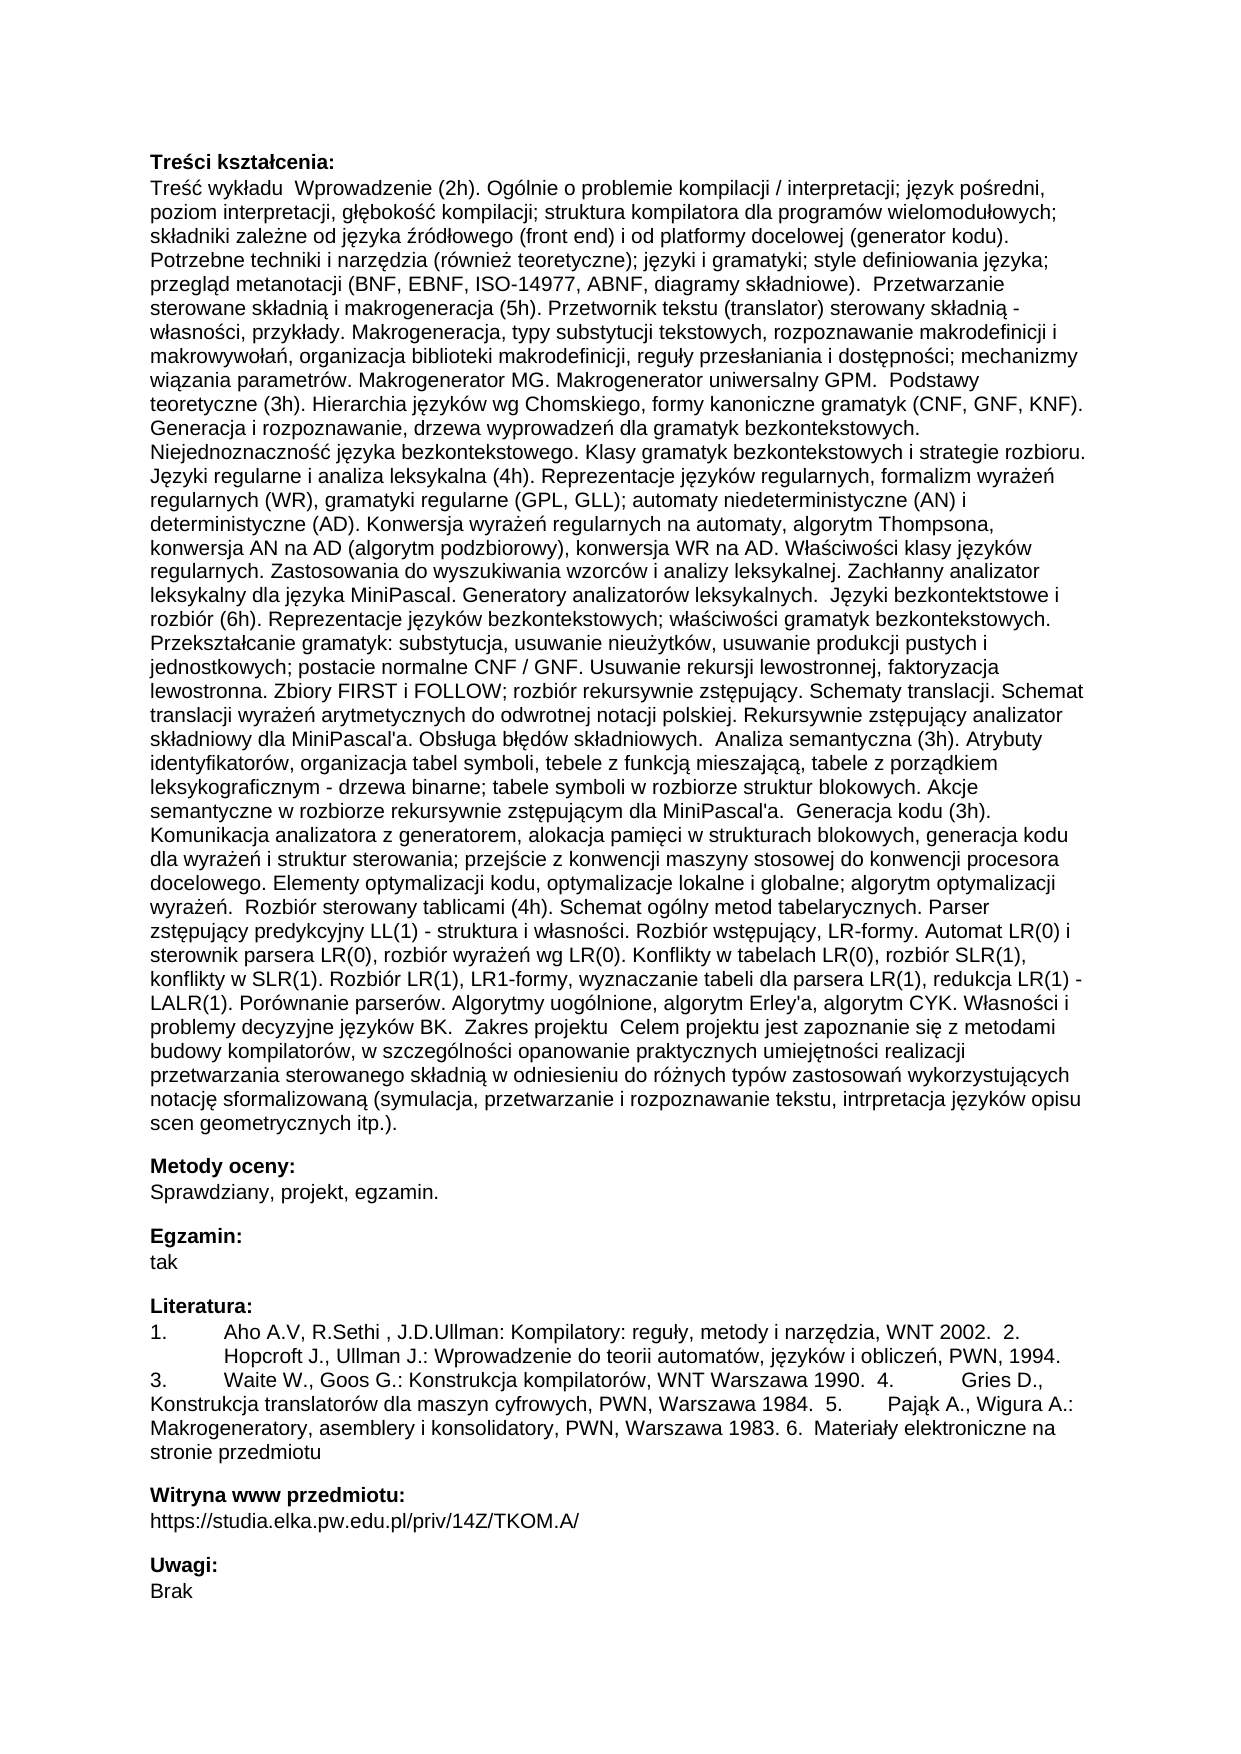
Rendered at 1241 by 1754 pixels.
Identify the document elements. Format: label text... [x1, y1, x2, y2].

text Treść wykładu Wprowadzenie (2h). Ogólnie o problemie kompilacji / interpretacji; język pośredni, poziom interpretacji, głębokość kompilacji; struktura kompilatora dla programów wielomodułowych; składniki zależne od języka źródłowego (front end) i od platformy docelowej (generator kodu). Potrzebne techniki i narzędzia (również teoretyczne); języki i gramatyki; style definiowania języka; przegląd metanotacji (BNF, EBNF, ISO-14977, ABNF, diagramy składniowe). Przetwarzanie sterowane składnią i makrogeneracja (5h). Przetwornik tekstu (translator) sterowany składnią - własności, przykłady. Makrogeneracja, typy substytucji tekstowych, rozpoznawanie makrodefinicji i makrowywołań, organizacja biblioteki makrodefinicji, reguły przesłaniania i dostępności; mechanizmy wiązania parametrów. Makrogenerator MG. Makrogenerator uniwersalny GPM. Podstawy teoretyczne (3h). Hierarchia języków wg Chomskiego, formy kanoniczne gramatyk (CNF, GNF, KNF). Generacja i rozpoznawanie, drzewa wyprowadzeń dla gramatyk bezkontekstowych. Niejednoznaczność języka bezkontekstowego. Klasy gramatyk bezkontekstowych i strategie rozbioru. Języki regularne i analiza leksykalna (4h). Reprezentacje języków regularnych, formalizm wyrażeń regularnych (WR), gramatyki regularne (GPL, GLL); automaty niedeterministyczne (AN) i deterministyczne (AD). Konwersja wyrażeń regularnych na automaty, algorytm Thompsona, konwersja AN na AD (algorytm podzbiorowy), konwersja WR na AD. Właściwości klasy języków regularnych. Zastosowania do wyszukiwania wzorców i analizy leksykalnej. Zachłanny analizator leksykalny dla języka MiniPascal. Generatory analizatorów leksykalnych. Języki bezkontektstowe i rozbiór (6h). Reprezentacje języków bezkontekstowych; właściwości gramatyk bezkontekstowych. Przekształcanie gramatyk: substytucja, usuwanie nieużytków, usuwanie produkcji pustych i jednostkowych; postacie normalne CNF / GNF. Usuwanie rekursji lewostronnej, faktoryzacja lewostronna. Zbiory FIRST i FOLLOW; rozbiór rekursywnie zstępujący. Schematy translacji. Schemat translacji wyrażeń arytmetycznych do odwrotnej notacji polskiej. Rekursywnie zstępujący analizator składniowy dla MiniPascal'a. Obsługa błędów składniowych. Analiza semantyczna (3h). Atrybuty identyfikatorów, organizacja tabel symboli, tebele z funkcją mieszającą, tabele z porządkiem leksykograficznym - drzewa binarne; tabele symboli w rozbiorze struktur blokowych. Akcje semantyczne w rozbiorze rekursywnie zstępującym dla MiniPascal'a. Generacja kodu (3h). Komunikacja analizatora z generatorem, alokacja pamięci w strukturach blokowych, generacja kodu dla wyrażeń i struktur sterowania; przejście z konwencji maszyny stosowej do konwencji procesora docelowego. Elementy optymalizacji kodu, optymalizacje lokalne i globalne; algorytm optymalizacji wyrażeń. Rozbiór sterowany tablicami (4h). Schemat ogólny metod tabelarycznych. Parser zstępujący predykcyjny LL(1) - struktura i własności. Rozbiór wstępujący, LR-formy. Automat LR(0) i sterownik parsera LR(0), rozbiór wyrażeń wg LR(0). Konflikty w tabelach LR(0), rozbiór SLR(1), konflikty w SLR(1). Rozbiór LR(1), LR1-formy, wyznaczanie tabeli dla parsera LR(1), redukcja LR(1) - LALR(1). Porównanie parserów. Algorytmy uogólnione, algorytm Erley'a, algorytm CYK. Własności i problemy decyzyjne języków BK. Zakres projektu Celem projektu jest zapoznanie się z metodami budowy kompilatorów, w szczególności opanowanie praktycznych umiejętności realizacji przetwarzania sterowanego składnią w odniesieniu do różnych typów zastosowań wykorzystujących notację sformalizowaną (symulacja, przetwarzanie i rozpoznawanie tekstu, intrpretacja języków opisu scen geometrycznych itp.). [150, 176, 1090, 1134]
text 1. Aho A.V, R.Sethi , J.D.Ullman: Kompilatory: reguły, metody i narzędzia, WNT 2002. 2. Hopcroft J., Ullman J.: Wprowadzenie do teorii automatów, języków i obliczeń, PWN, 1994. 3. Waite W., Goos G.: Konstrukcja kompilatorów, WNT Warszawa 1990. 4. Gries D., Konstrukcja translatorów dla maszyn cyfrowych, PWN, Warszawa 1984. 5. Pająk A., Wigura A.: Makrogeneratory, asemblery i konsolidatory, PWN, Warszawa 1983. 6. Materiały elektroniczne na stronie przedmiotu [150, 1320, 1090, 1463]
text Witryna www przedmiotu: [150, 1483, 1090, 1507]
text Egzamin: [150, 1224, 1090, 1248]
text Literatura: [150, 1294, 1090, 1318]
text Metody oceny: [150, 1154, 1090, 1178]
text Sprawdziany, projekt, egzamin. [150, 1180, 1090, 1204]
text Uwagi: [150, 1553, 1090, 1577]
text Brak [150, 1579, 1090, 1603]
text tak [150, 1250, 1090, 1274]
text https://studia.elka.pw.edu.pl/priv/14Z/TKOM.A/ [150, 1509, 1090, 1533]
text Treści kształcenia: [150, 150, 1090, 174]
